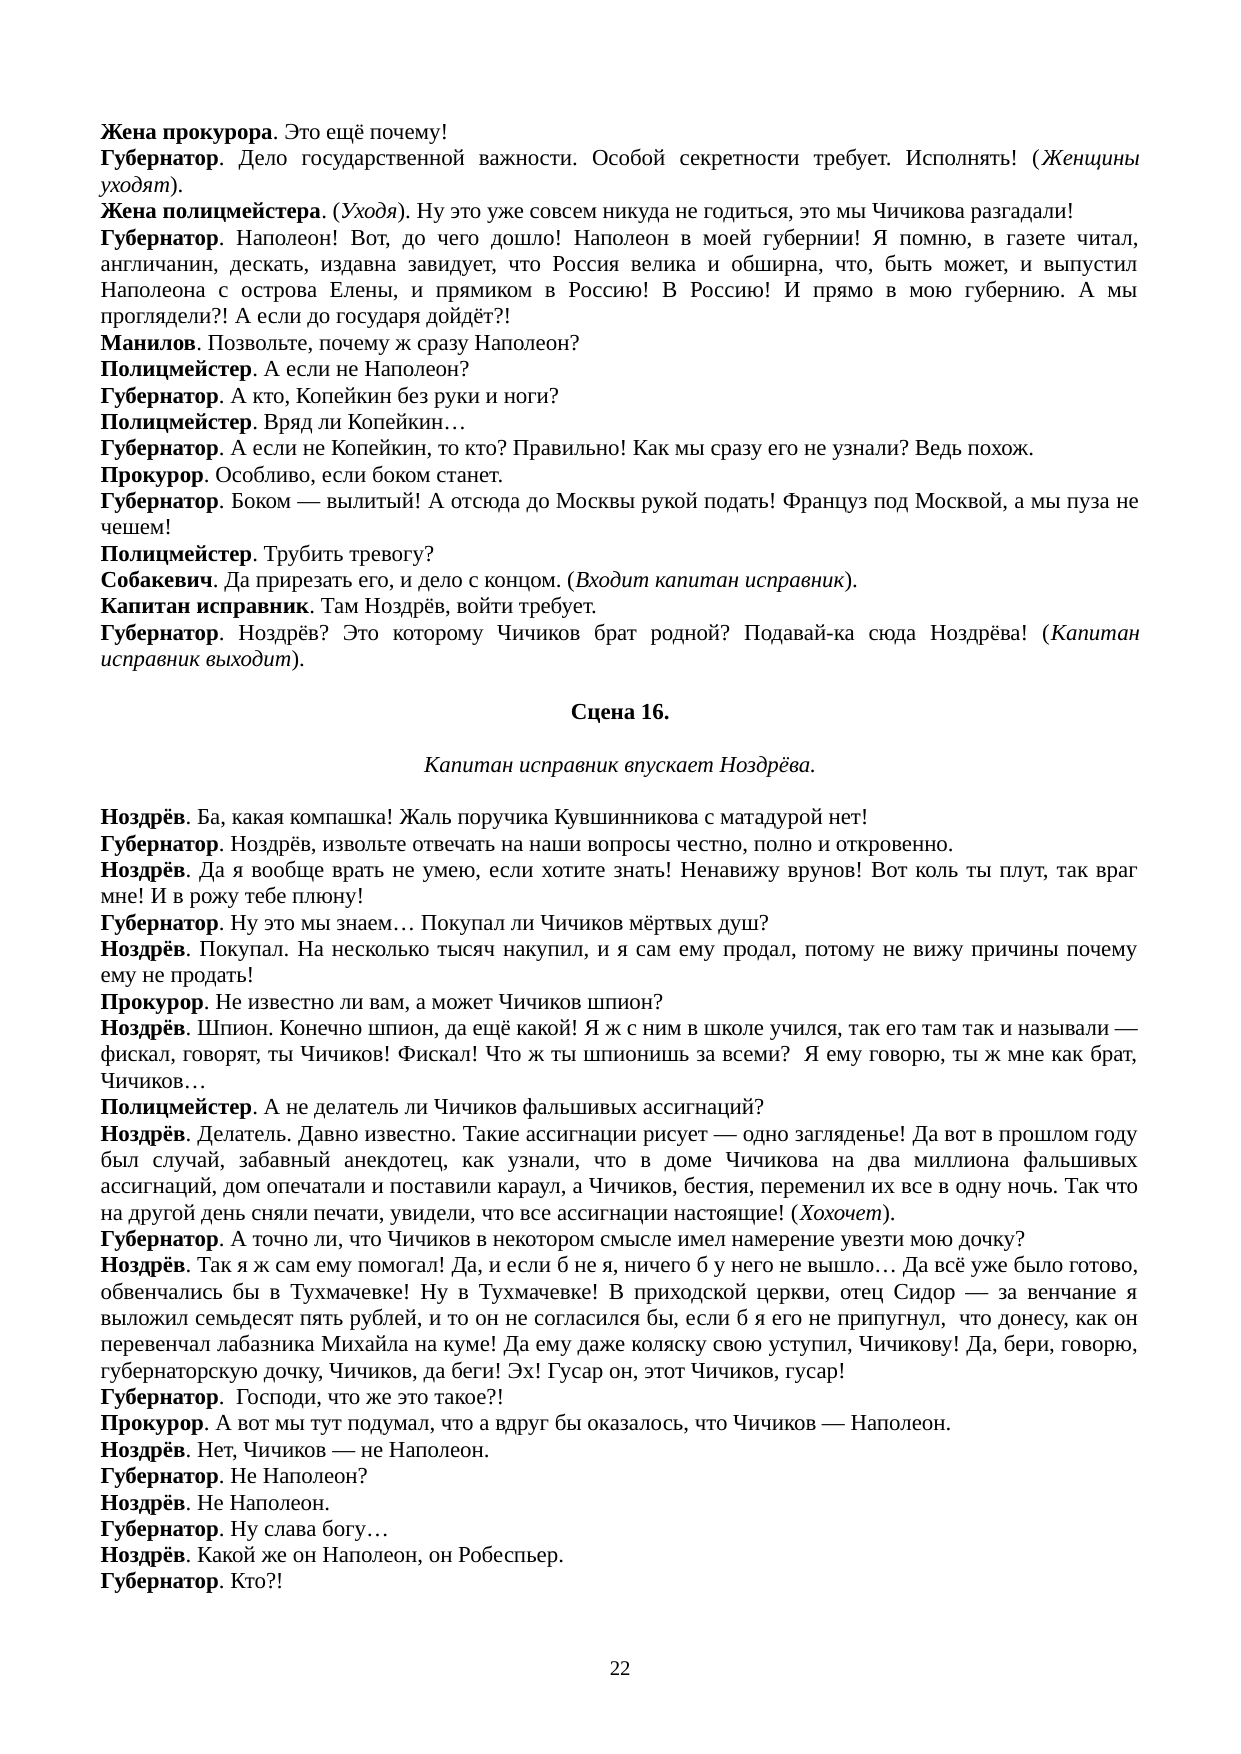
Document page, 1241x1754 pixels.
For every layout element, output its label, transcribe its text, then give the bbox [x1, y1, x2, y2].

text Прокурор. Особливо, если боком станет. [100, 461, 1140, 487]
text Полицмейстер. Трубить тревогу? [100, 540, 1140, 566]
text Ноздрёв. Да я вообще врать не умею, если хотите знать! Ненавижу врунов! Вот коль ты плут, так враг мне! И в рожу тебе плюну! [100, 856, 1140, 909]
text Губернатор. Не Наполеон? [100, 1462, 1140, 1488]
text Губернатор. Ноздрёв? Это которому Чичиков брат родной? Подавай-ка сюда Ноздрёва! (Капитан исправник выходит). [100, 619, 1140, 672]
text Полицмейстер. Вряд ли Копейкин… [100, 408, 1140, 434]
text Ноздрёв. Нет, Чичиков — не Наполеон. [100, 1436, 1140, 1462]
text Жена прокурора. Это ещё почему! [100, 118, 1140, 144]
text Собакевич. Да прирезать его, и дело с концом. (Входит капитан исправник). [100, 566, 1140, 592]
text Полицмейстер. А если не Наполеон? [100, 355, 1140, 382]
text Жена полицмейстера. (Уходя). Ну это уже совсем никуда не годиться, это мы Чичикова разгадали! [100, 197, 1140, 223]
text Ноздрёв. Делатель. Давно известно. Такие ассигнации рисует — одно загляденье! Да вот в прошлом году был случай, забавный анекдотец, как узнали, что в доме Чичикова на два миллиона фальшивых ассигнаций, дом опечатали и поставили караул, а Чичиков, бестия, переменил их все в одну ночь. Так что на другой день сняли печати, увидели, что все ассигнации настоящие! (Хохочет). [100, 1119, 1140, 1225]
text Губернатор. А точно ли, что Чичиков в некотором смысле имел намерение увезти мою дочку? [100, 1225, 1140, 1251]
text Ноздрёв. Покупал. На несколько тысяч накупил, и я сам ему продал, потому не вижу причины почему ему не продать! [100, 935, 1140, 988]
text Ноздрёв. Шпион. Конечно шпион, да ещё какой! Я ж с ним в школе учился, так его там так и называли — фискал, говорят, ты Чичиков! Фискал! Что ж ты шпионишь за всеми? Я ему говорю, ты ж мне как брат, Чичиков… [100, 1014, 1140, 1093]
text Манилов. Позвольте, почему ж сразу Наполеон? [100, 329, 1140, 355]
text Капитан исправник впускает Ноздрёва. [100, 751, 1140, 777]
text Губернатор. Ну это мы знаем… Покупал ли Чичиков мёртвых душ? [100, 909, 1140, 935]
text Губернатор. Господи, что же это такое?! [100, 1383, 1140, 1409]
text Ноздрёв. Какой же он Наполеон, он Робеспьер. [100, 1541, 1140, 1568]
text Прокурор. Не известно ли вам, а может Чичиков шпион? [100, 988, 1140, 1014]
text Ноздрёв. Так я ж сам ему помогал! Да, и если б не я, ничего б у него не вышло… Да всё уже было готово, обвенчались бы в Тухмачевке! Ну в Тухмачевке! В приходской церкви, отец Сидор — за венчание я выложил семьдесят пять рублей, и то он не согласился бы, если б я его не припугнул, что донесу, как он перевенчал лабазника Михайла на куме! Да ему даже коляску свою уступил, Чичикову! Да, бери, говорю, губернаторскую дочку, Чичиков, да беги! Эх! Гусар он, этот Чичиков, гусар! [100, 1251, 1140, 1383]
text Прокурор. А вот мы тут подумал, что а вдруг бы оказалось, что Чичиков — Наполеон. [100, 1409, 1140, 1436]
text Губернатор. Наполеон! Вот, до чего дошло! Наполеон в моей губернии! Я помню, в газете читал, англичанин, дескать, издавна завидует, что Россия велика и обширна, что, быть может, и выпустил Наполеона с острова Елены, и прямиком в Россию! В Россию! И прямо в мою губернию. А мы проглядели?! А если до государя дойдёт?! [100, 223, 1140, 329]
text Губернатор. Кто?! [100, 1568, 1140, 1594]
text Губернатор. Ну слава богу… [100, 1515, 1140, 1541]
text Губернатор. Боком — вылитый! А отсюда до Москвы рукой подать! Француз под Москвой, а мы пуза не чешем! [100, 487, 1140, 540]
text Губернатор. А кто, Копейкин без руки и ноги? [100, 382, 1140, 408]
text Капитан исправник. Там Ноздрёв, войти требует. [100, 592, 1140, 619]
text Губернатор. Дело государственной важности. Особой секретности требует. Исполнять! (Женщины уходят). [100, 144, 1140, 197]
text Сцена 16. [100, 698, 1140, 724]
text Ноздрёв. Ба, какая компашка! Жаль поручика Кувшинникова с матадурой нет! [100, 803, 1140, 830]
text Губернатор. А если не Копейкин, то кто? Правильно! Как мы сразу его не узнали? Ведь похож. [100, 434, 1140, 461]
text Полицмейстер. А не делатель ли Чичиков фальшивых ассигнаций? [100, 1093, 1140, 1119]
text Губернатор. Ноздрёв, извольте отвечать на наши вопросы честно, полно и откровенно. [100, 830, 1140, 856]
text Ноздрёв. Не Наполеон. [100, 1488, 1140, 1515]
